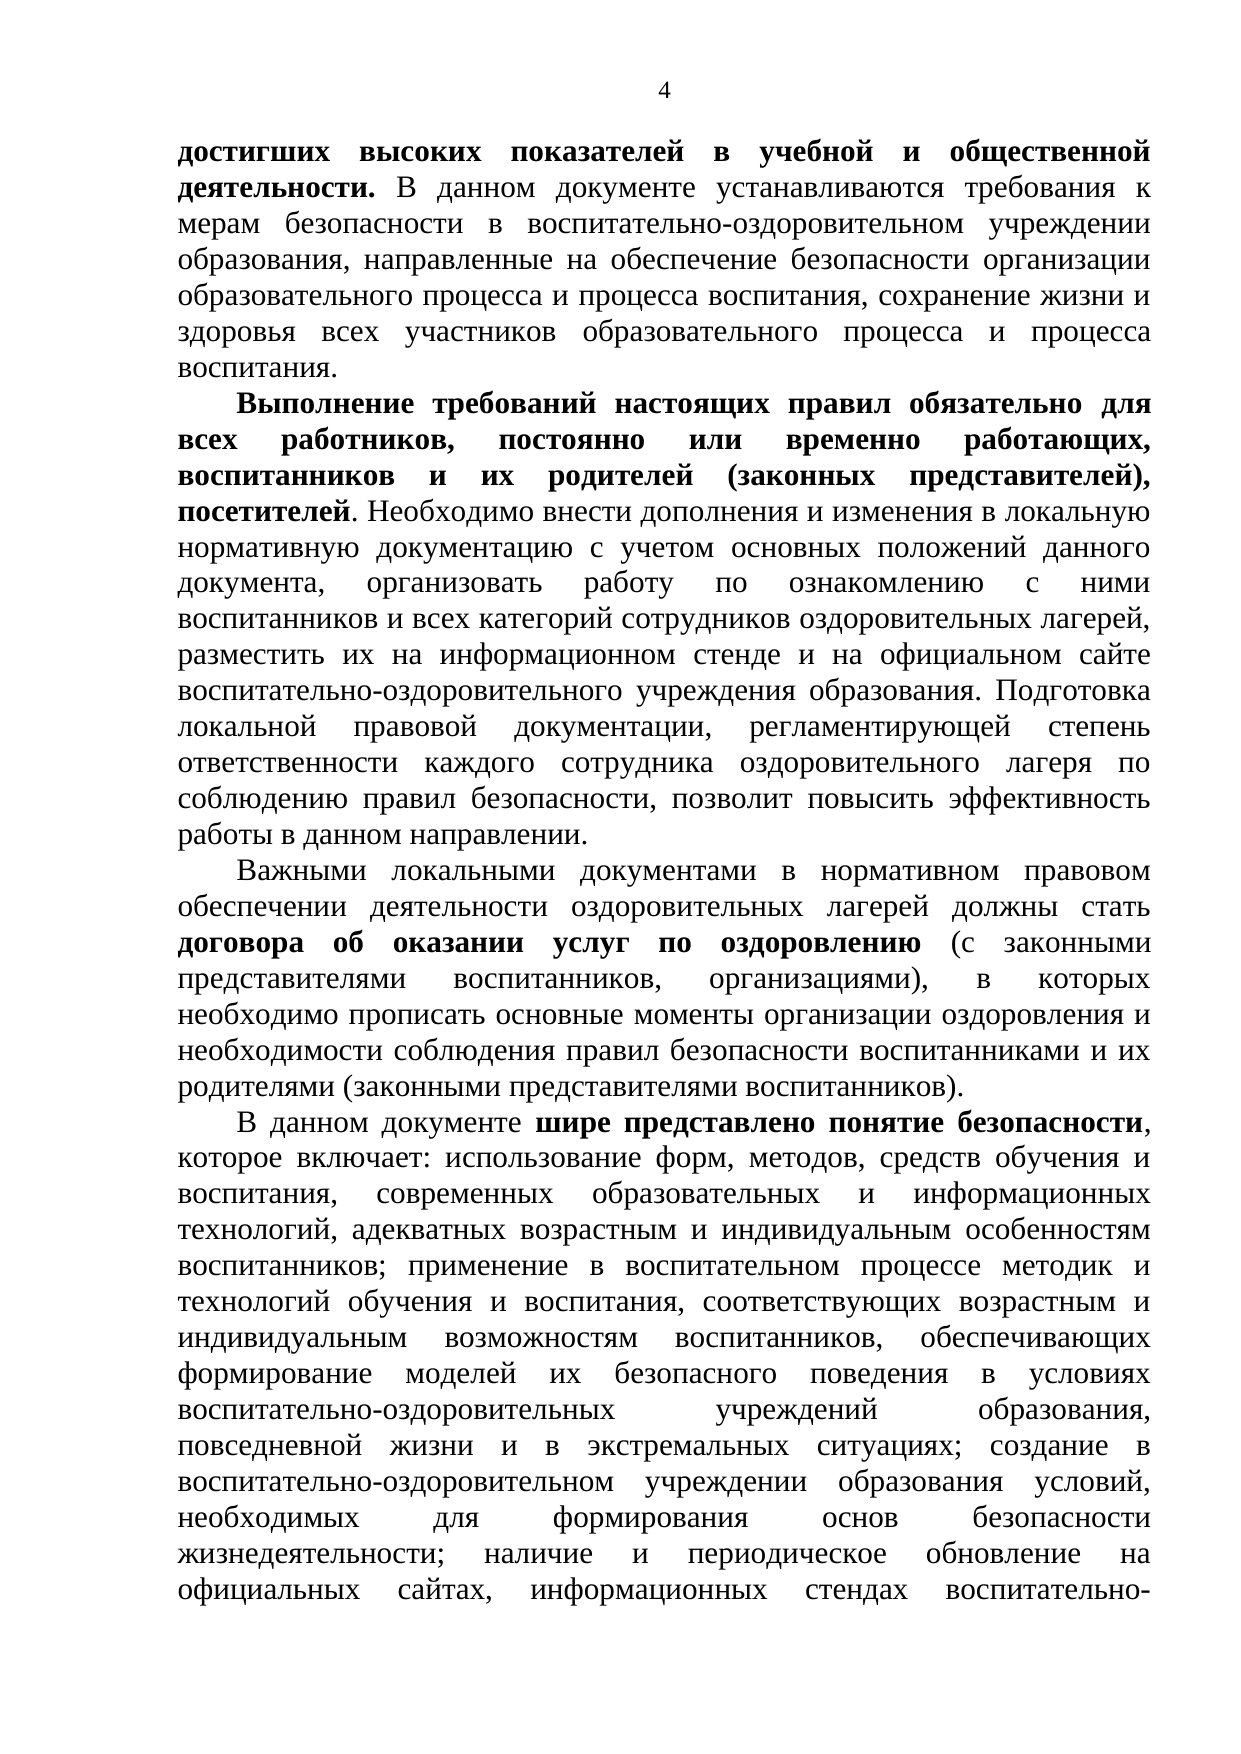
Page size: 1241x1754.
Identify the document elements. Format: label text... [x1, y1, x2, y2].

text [177, 132, 1152, 384]
text Важными локальными документами в нормативном правовом обеспечении деятельности оздоровительных лагерей должны стать договора об оказании услуг по оздоровлению (с законными представителями воспитанников, организациями), в которых необходимо прописать основные моменты организации оздоровления и необходимости соблюдения правил безопасности воспитанниками и их родителями (законными представителями воспитанников). [177, 851, 1152, 1103]
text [177, 1103, 1152, 1606]
text Выполнение требований настоящих правил обязательно для всех работников, постоянно или временно работающих, воспитанников и их родителей (законных представителей), посетителей. Необходимо внести дополнения и изменения в локальную нормативную документацию с учетом основных положений данного документа, организовать работу по ознакомлению с ними воспитанников и всех категорий сотрудников оздоровительных лагерей, разместить их на информационном стенде и на официальном сайте воспитательно-оздоровительного учреждения образования. Подготовка локальной правовой документации, регламентирующей степень ответственности каждого сотрудника оздоровительного лагеря по соблюдению правил безопасности, позволит повысить эффективность работы в данном направлении. [177, 384, 1152, 851]
